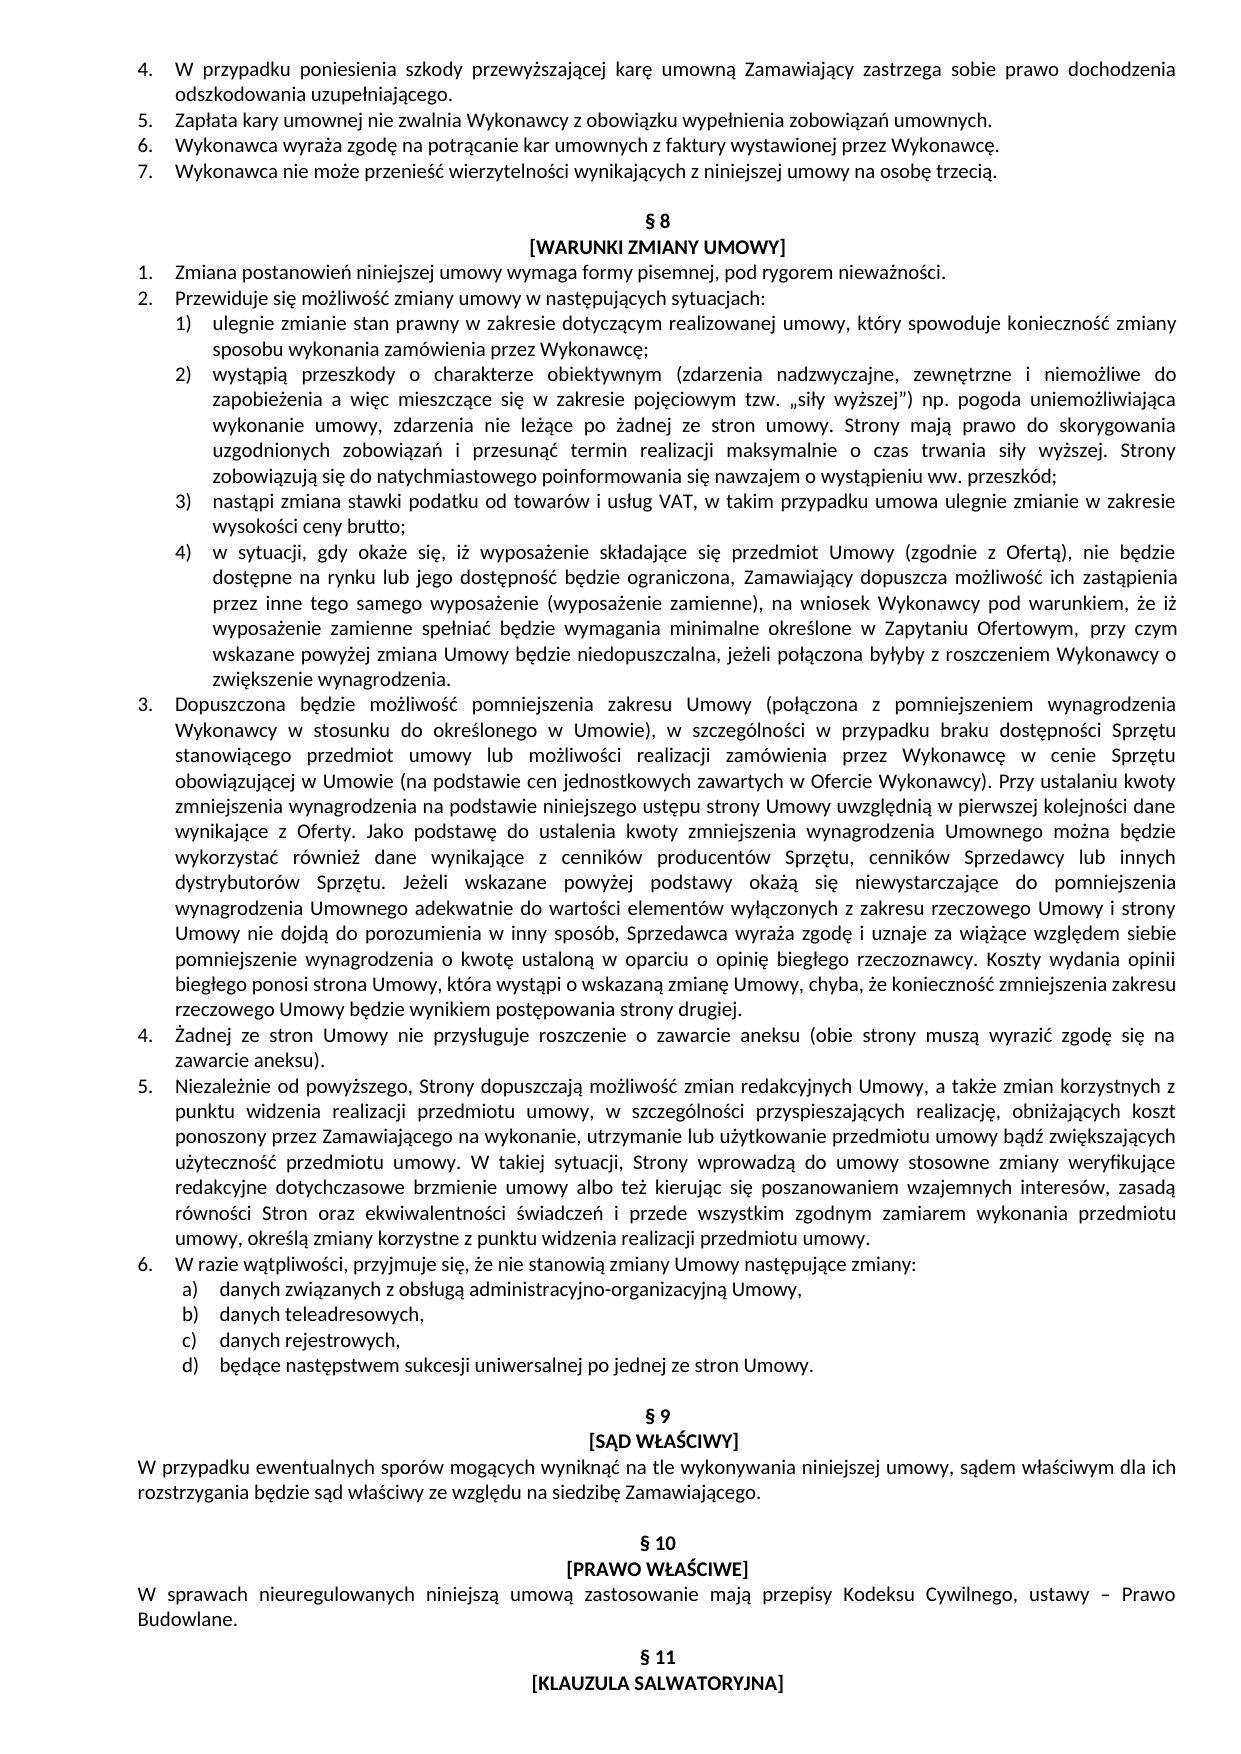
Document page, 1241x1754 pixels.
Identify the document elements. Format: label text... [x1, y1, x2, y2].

list danych rejestrowych, [182, 1327, 1178, 1352]
text § 10 [137, 1530, 1178, 1556]
text [WARUNKI ZMIANY UMOWY] [137, 234, 1178, 259]
text § 9 [137, 1403, 1178, 1429]
list nastąpi zmiana stawki podatku od towarów i usług VAT, w takim przypadku umowa ulegnie zmianie w zakresie wysokości ceny brutto; [175, 488, 1178, 539]
text [PRAWO WŁAŚCIWE] [137, 1556, 1178, 1581]
list w sytuacji, gdy okaże się, iż wyposażenie składające się przedmiot Umowy (zgodnie z Ofertą), nie będzie dostępne na rynku lub jego dostępność będzie ograniczona, Zamawiający dopuszcza możliwość ich zastąpienia przez inne tego samego wyposażenie (wyposażenie zamienne), na wniosek Wykonawcy pod warunkiem, że iż wyposażenie zamienne spełniać będzie wymagania minimalne określone w Zapytaniu Ofertowym, przy czym wskazane powyżej zmiana Umowy będzie niedopuszczalna, jeżeli połączona byłyby z roszczeniem Wykonawcy o zwiększenie wynagrodzenia. [175, 539, 1178, 692]
text W sprawach nieuregulowanych niniejszą umową zastosowanie mają przepisy Kodeksu Cywilnego, ustawy – Prawo Budowlane. [137, 1581, 1178, 1632]
list Dopuszczona będzie możliwość pomniejszenia zakresu Umowy (połączona z pomniejszeniem wynagrodzenia Wykonawcy w stosunku do określonego w Umowie), w szczególności w przypadku braku dostępności Sprzętu stanowiącego przedmiot umowy lub możliwości realizacji zamówienia przez Wykonawcę w cenie Sprzętu obowiązującej w Umowie (na podstawie cen jednostkowych zawartych w Ofercie Wykonawcy). Przy ustalaniu kwoty zmniejszenia wynagrodzenia na podstawie niniejszego ustępu strony Umowy uwzględnią w pierwszej kolejności dane wynikające z Oferty. Jako podstawę do ustalenia kwoty zmniejszenia wynagrodzenia Umownego można będzie wykorzystać również dane wynikające z cenników producentów Sprzętu, cenników Sprzedawcy lub innych dystrybutorów Sprzętu. Jeżeli wskazane powyżej podstawy okażą się niewystarczające do pomniejszenia wynagrodzenia Umownego adekwatnie do wartości elementów wyłączonych z zakresu rzeczowego Umowy i strony Umowy nie dojdą do porozumienia w inny sposób, Sprzedawca wyraża zgodę i uznaje za wiążące względem siebie pomniejszenie wynagrodzenia o kwotę ustaloną w oparciu o opinię biegłego rzeczoznawcy. Koszty wydania opinii biegłego ponosi strona Umowy, która wystąpi o wskazaną zmianę Umowy, chyba, że konieczność zmniejszenia zakresu rzeczowego Umowy będzie wynikiem postępowania strony drugiej. [137, 692, 1178, 1022]
list Zapłata kary umownej nie zwalnia Wykonawcy z obowiązku wypełnienia zobowiązań umownych. [137, 107, 1178, 132]
list danych związanych z obsługą administracyjno-organizacyjną Umowy, [182, 1276, 1178, 1302]
list W przypadku poniesienia szkody przewyższającej karę umowną Zamawiający zastrzega sobie prawo dochodzenia odszkodowania uzupełniającego. [137, 56, 1178, 107]
list W razie wątpliwości, przyjmuje się, że nie stanowią zmiany Umowy następujące zmiany: [137, 1251, 1178, 1276]
list ulegnie zmianie stan prawny w zakresie dotyczącym realizowanej umowy, który spowoduje konieczność zmiany sposobu wykonania zamówienia przez Wykonawcę; [175, 310, 1178, 361]
text § 11 [137, 1644, 1178, 1670]
list będące następstwem sukcesji uniwersalnej po jednej ze stron Umowy. [182, 1352, 1178, 1378]
list Przewiduje się możliwość zmiany umowy w następujących sytuacjach: [137, 285, 1178, 310]
list wystąpią przeszkody o charakterze obiektywnym (zdarzenia nadzwyczajne, zewnętrzne i niemożliwe do zapobieżenia a więc mieszczące się w zakresie pojęciowym tzw. „siły wyższej”) np. pogoda uniemożliwiająca wykonanie umowy, zdarzenia nie leżące po żadnej ze stron umowy. Strony mają prawo do skorygowania uzgodnionych zobowiązań i przesunąć termin realizacji maksymalnie o czas trwania siły wyższej. Strony zobowiązują się do natychmiastowego poinformowania się nawzajem o wystąpieniu ww. przeszkód; [175, 361, 1178, 488]
list Wykonawca nie może przenieść wierzytelności wynikających z niniejszej umowy na osobę trzecią. [137, 158, 1178, 183]
list Zmiana postanowień niniejszej umowy wymaga formy pisemnej, pod rygorem nieważności. [137, 259, 1178, 285]
text W przypadku ewentualnych sporów mogących wyniknąć na tle wykonywania niniejszej umowy, sądem właściwym dla ich rozstrzygania będzie sąd właściwy ze względu na siedzibę Zamawiającego. [137, 1454, 1178, 1505]
list danych teleadresowych, [182, 1302, 1178, 1327]
text § 8 [137, 209, 1178, 234]
text [SĄD WŁAŚCIWY] [145, 1429, 1178, 1454]
list Niezależnie od powyższego, Strony dopuszczają możliwość zmian redakcyjnych Umowy, a także zmian korzystnych z punktu widzenia realizacji przedmiotu umowy, w szczególności przyspieszających realizację, obniżających koszt ponoszony przez Zamawiającego na wykonanie, utrzymanie lub użytkowanie przedmiotu umowy bądź zwiększających użyteczność przedmiotu umowy. W takiej sytuacji, Strony wprowadzą do umowy stosowne zmiany weryfikujące redakcyjne dotychczasowe brzmienie umowy albo też kierując się poszanowaniem wzajemnych interesów, zasadą równości Stron oraz ekwiwalentności świadczeń i przede wszystkim zgodnym zamiarem wykonania przedmiotu umowy, określą zmiany korzystne z punktu widzenia realizacji przedmiotu umowy. [137, 1073, 1178, 1251]
list Żadnej ze stron Umowy nie przysługuje roszczenie o zawarcie aneksu (obie strony muszą wyrazić zgodę się na zawarcie aneksu). [137, 1022, 1178, 1073]
list Wykonawca wyraża zgodę na potrącanie kar umownych z faktury wystawionej przez Wykonawcę. [137, 132, 1178, 158]
text [KLAUZULA SALWATORYJNA] [137, 1670, 1178, 1695]
